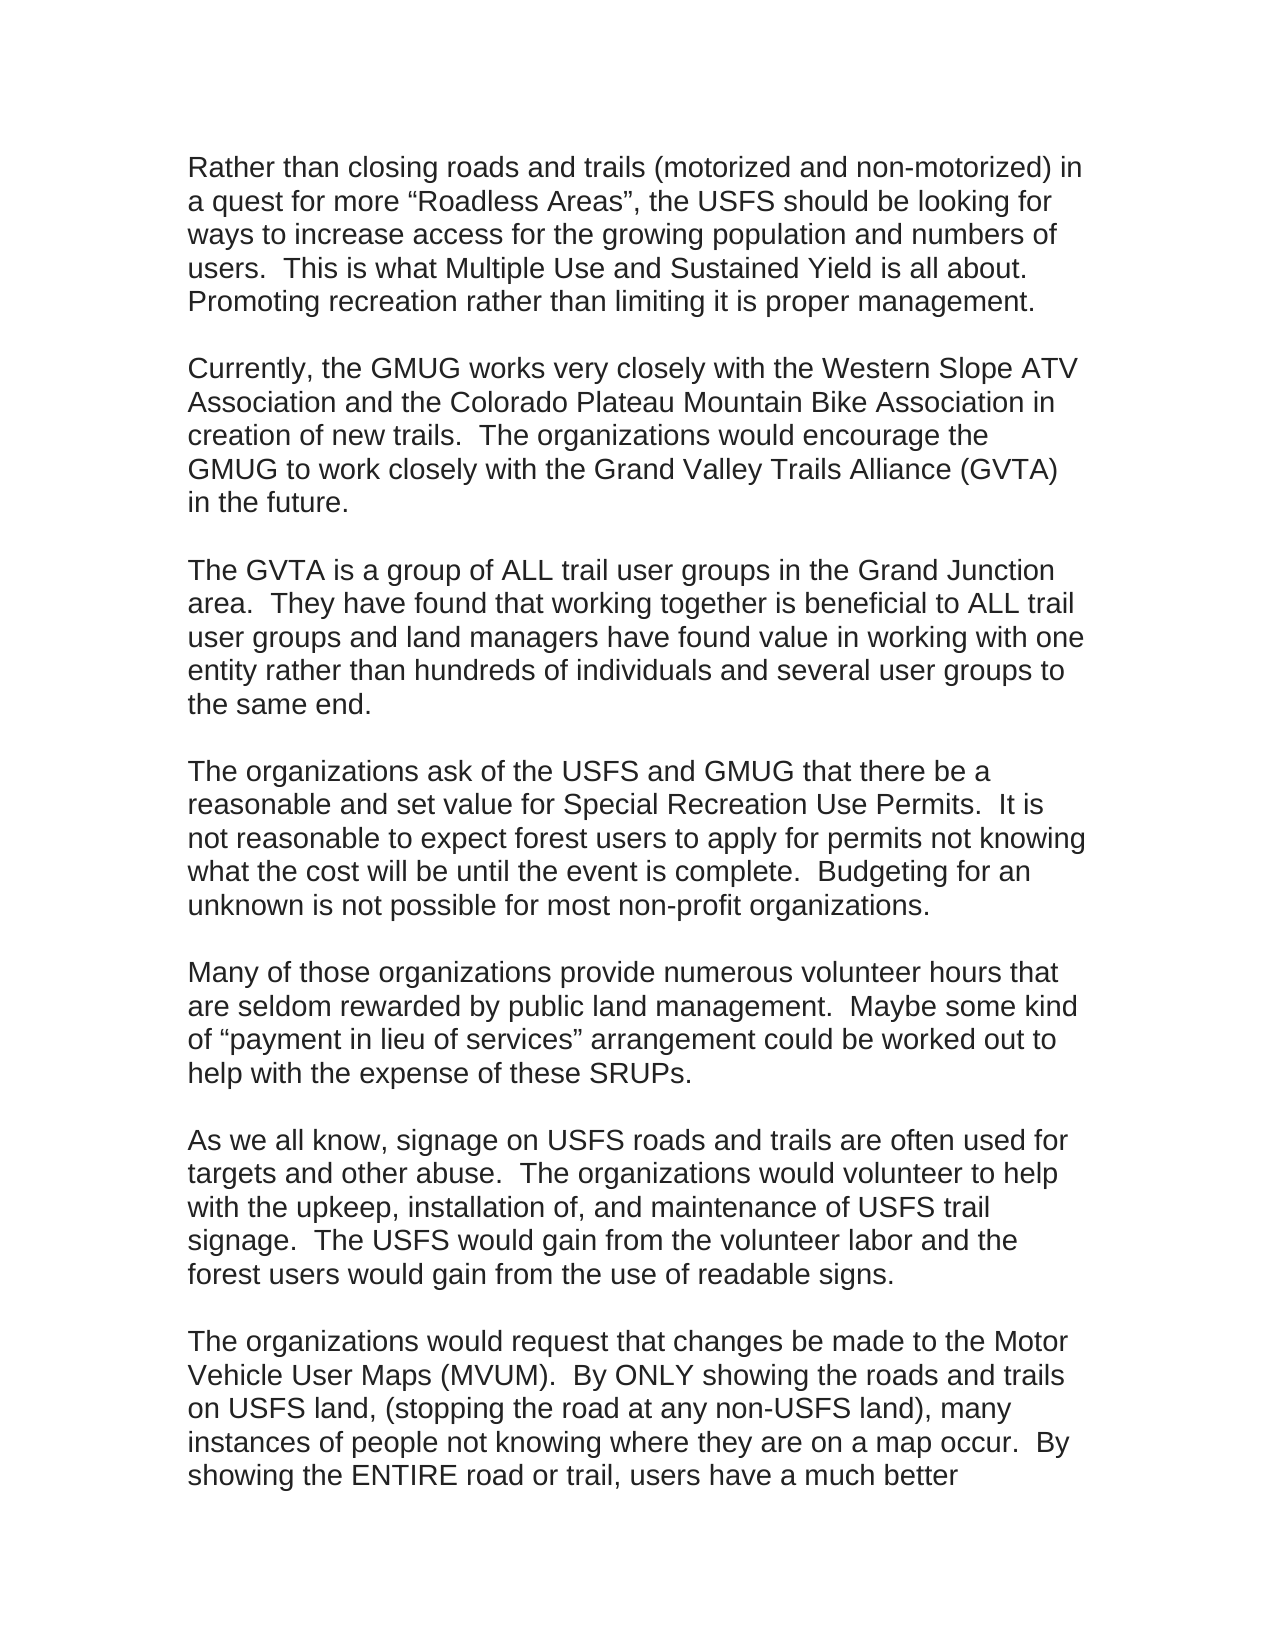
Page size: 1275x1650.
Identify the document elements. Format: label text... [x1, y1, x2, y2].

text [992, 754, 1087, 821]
text As we all know, signage on USFS roads and trails are often used for targets and other abuse. The organizations would volunteer to help with the upkeep, installation of, and maintenance of USFS trail signage. The USFS would gain from the volunteer labor and the forest users would gain from the use of readable signs. [896, 1123, 1087, 1290]
text Rather than closing roads and trails (motorized and non-motorized) in a quest for more “Roadless Areas”, the USFS should be looking for ways to increase access for the growing population and numbers of users. This is what Multiple Use and Sustained Yield is all about. Promoting recreation rather than limiting it is proper management. [187, 150, 1087, 318]
text The GVTA is a group of ALL trail user groups in the Grand Junction area. They have found that working together is beneficial to ALL trail user groups and land managers have found value in working with one entity rather than hundreds of individuals and several user groups to the same end. [187, 552, 1087, 720]
text Currently, the GMUG works very closely with the Western Slope ATV Association and the Colorado Plateau Mountain Bike Association in creation of new trails. The organizations would encourage the GMUG to work closely with the Grand Valley Trails Alliance (GVTA) in the future. [349, 351, 1087, 519]
text Many of those organizations provide numerous volunteer hours that are seldom rewarded by public land management. Maybe some kind of “payment in lieu of services” arrangement could be worked out to help with the expense of these SRUPs. [187, 955, 1087, 1089]
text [187, 1324, 1087, 1492]
